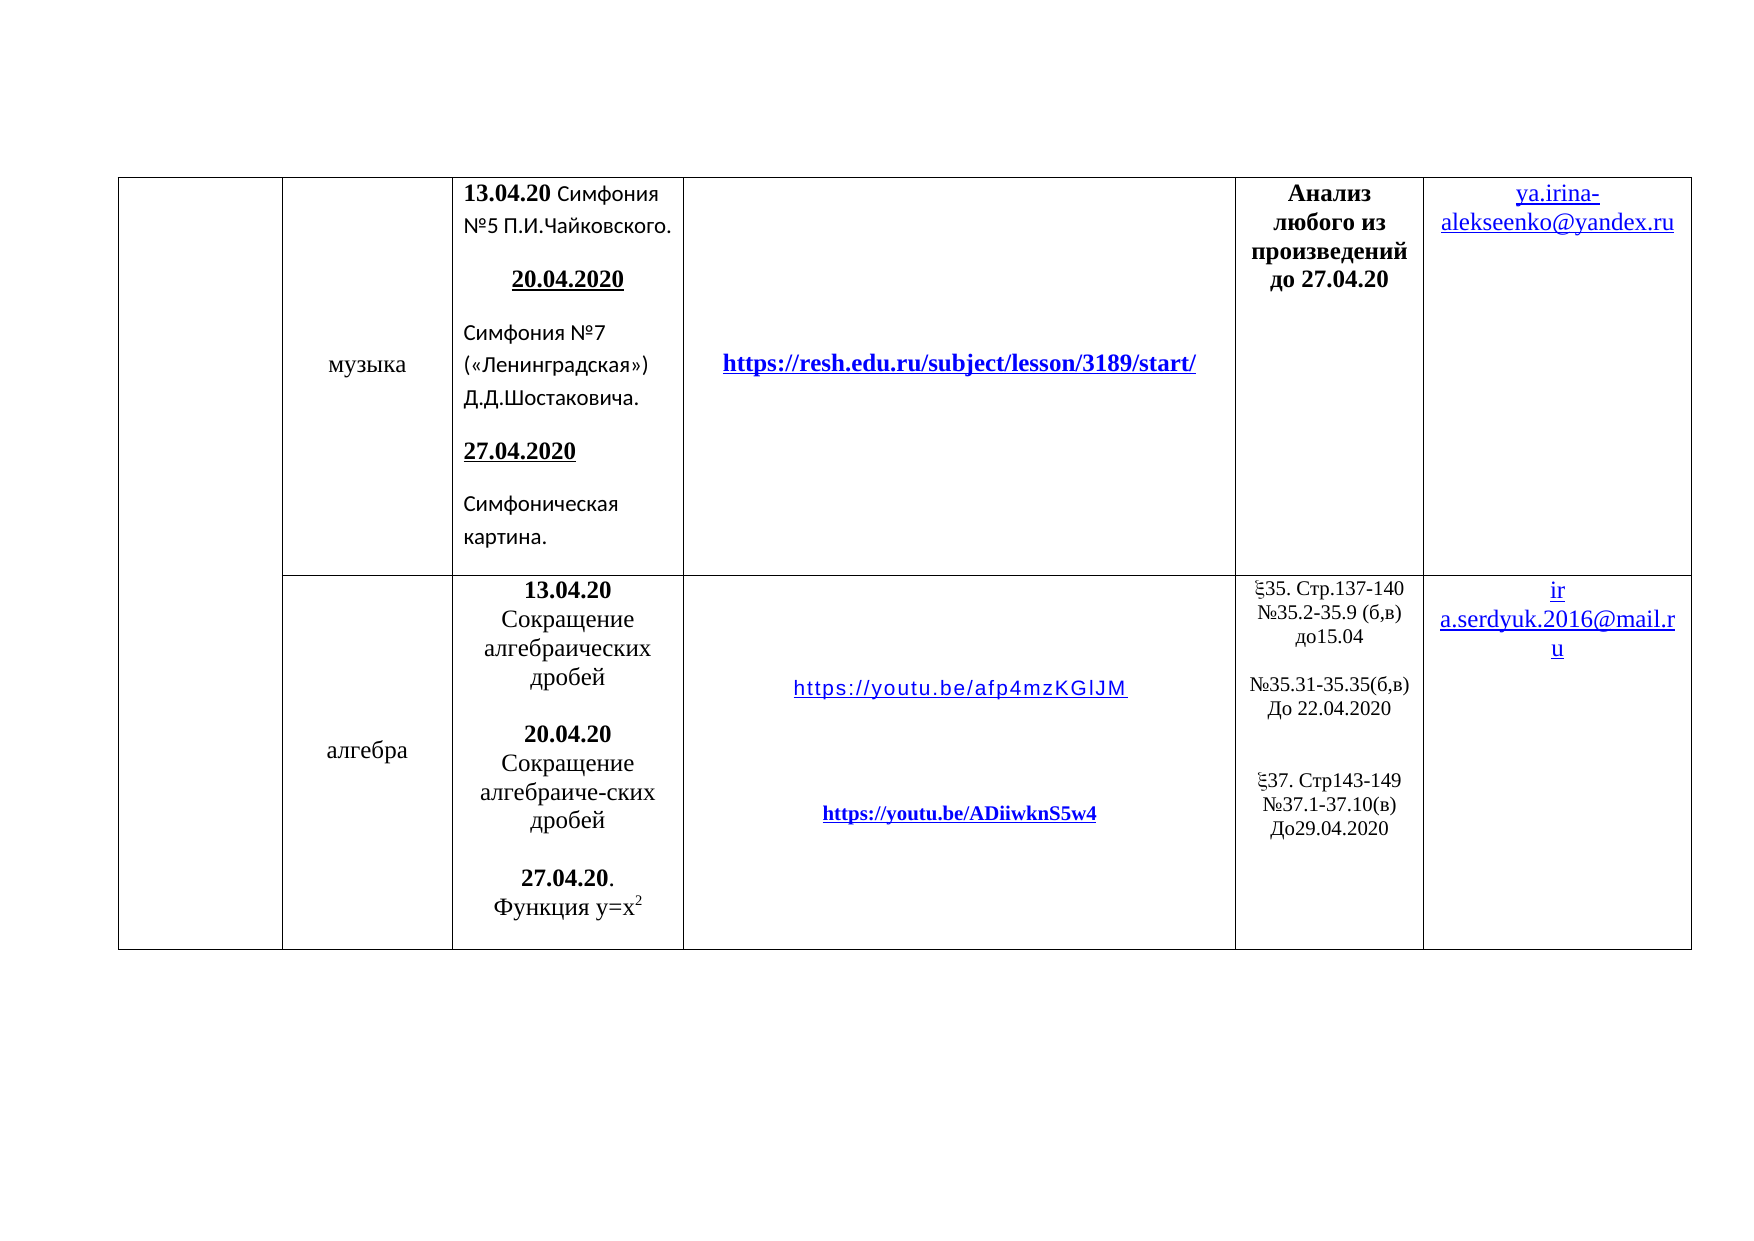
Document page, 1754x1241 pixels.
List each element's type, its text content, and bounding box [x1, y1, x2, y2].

table_cell https://youtu.be/afp4mzKGlJM https://youtu.be/ADiiwknS5w4 [684, 576, 1235, 949]
table_cell https://resh.edu.ru/subject/lesson/3189/start/ [684, 178, 1235, 574]
table_cell ya.irina-alekseenko@yandex.ru [1424, 178, 1691, 574]
table_cell 13.04.20 Симфония №5 П.И.Чайковского. 20.04.2020 Симфония №7 («Ленинградская») Д.Д.Шостаковича. 27.04.2020 Симфоническая картина. [453, 178, 683, 574]
table_cell 13.04.20 Сокращение алгебраических дробей 20.04.20 Сокращение алгебраиче-ских дробей 27.04.20. Функция y=x2 [453, 576, 683, 949]
table_cell ira.serdyuk.2016@mail.ru [1424, 576, 1691, 949]
table_cell музыка [283, 178, 452, 574]
table_cell Анализ любого из произведений до 27.04.20 [1236, 178, 1423, 574]
table_cell алгебра [283, 576, 452, 949]
table_cell 35. Стр.137-140 №35.2-35.9 (б,в) до15.04 №35.31-35.35(б,в) До 22.04.2020 37. Стр143-149 №37.1-37.10(в) До29.04.2020 [1236, 576, 1423, 949]
